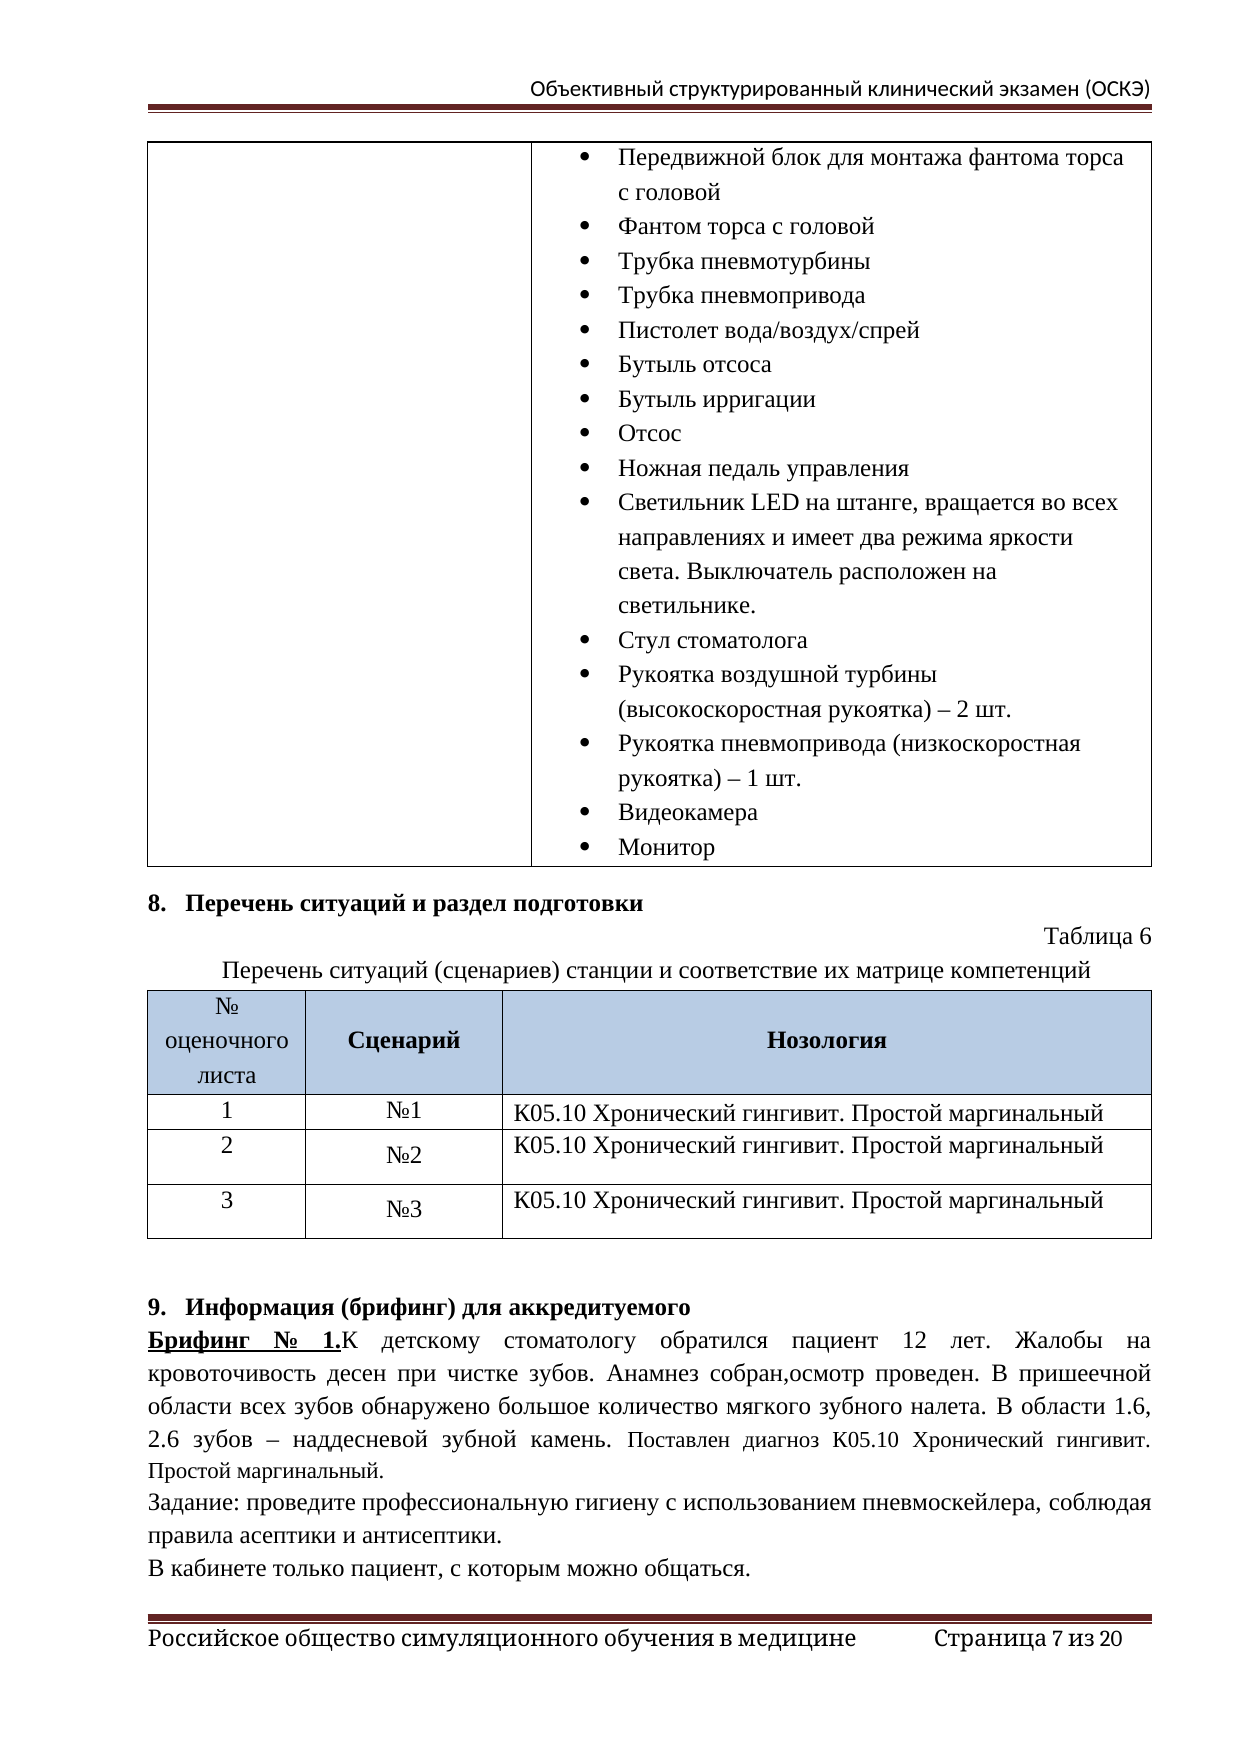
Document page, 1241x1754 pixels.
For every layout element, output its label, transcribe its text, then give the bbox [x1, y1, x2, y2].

text Брифинг № 1.К детскому стоматологу обратился пациент 12 лет. Жалобы на кровоточивость десен при чистке зубов. Анамнез собран,осмотр проведен. В пришеечной области всех зубов обнаружено большое количество мягкого зубного налета. В области 1.6, 2.6 зубов – наддесневой зубной камень. Поставлен диагноз К05.10 Хронический гингивит. Простой маргинальный. [148, 1325, 1152, 1483]
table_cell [148, 143, 531, 866]
table_cell №3 [306, 1185, 502, 1238]
text Таблица 6 [148, 921, 1152, 949]
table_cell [532, 143, 1151, 866]
table_cell К05.10 Хронический гингивит. Простой маргинальный [503, 1130, 1151, 1184]
text В кабинете только пациент, с которым можно общаться. [148, 1553, 1152, 1582]
text Перечень ситуаций (сценариев) станции и соответствие их матрице компетенций [148, 955, 1152, 984]
table_cell К05.10 Хронический гингивит. Простой маргинальный [503, 1185, 1151, 1238]
table_header Сценарий [306, 991, 502, 1094]
table_cell №1 [306, 1095, 502, 1129]
text Задание: проведите профессиональную гигиену с использованием пневмоскейлера, соблюдая правила асептики и антисептики. [148, 1487, 1152, 1549]
table_cell 1 [148, 1095, 305, 1129]
table_cell К05.10 Хронический гингивит. Простой маргинальный [503, 1095, 1151, 1129]
subtitle Информация (брифинг) для аккредитуемого [148, 1292, 1152, 1321]
table_header Нозология [503, 991, 1151, 1094]
table_cell 2 [148, 1130, 305, 1184]
table_header № оценочного листа [148, 991, 305, 1094]
subtitle Перечень ситуаций и раздел подготовки [148, 888, 1152, 917]
table_cell №2 [306, 1130, 502, 1184]
table_cell 3 [148, 1185, 305, 1238]
